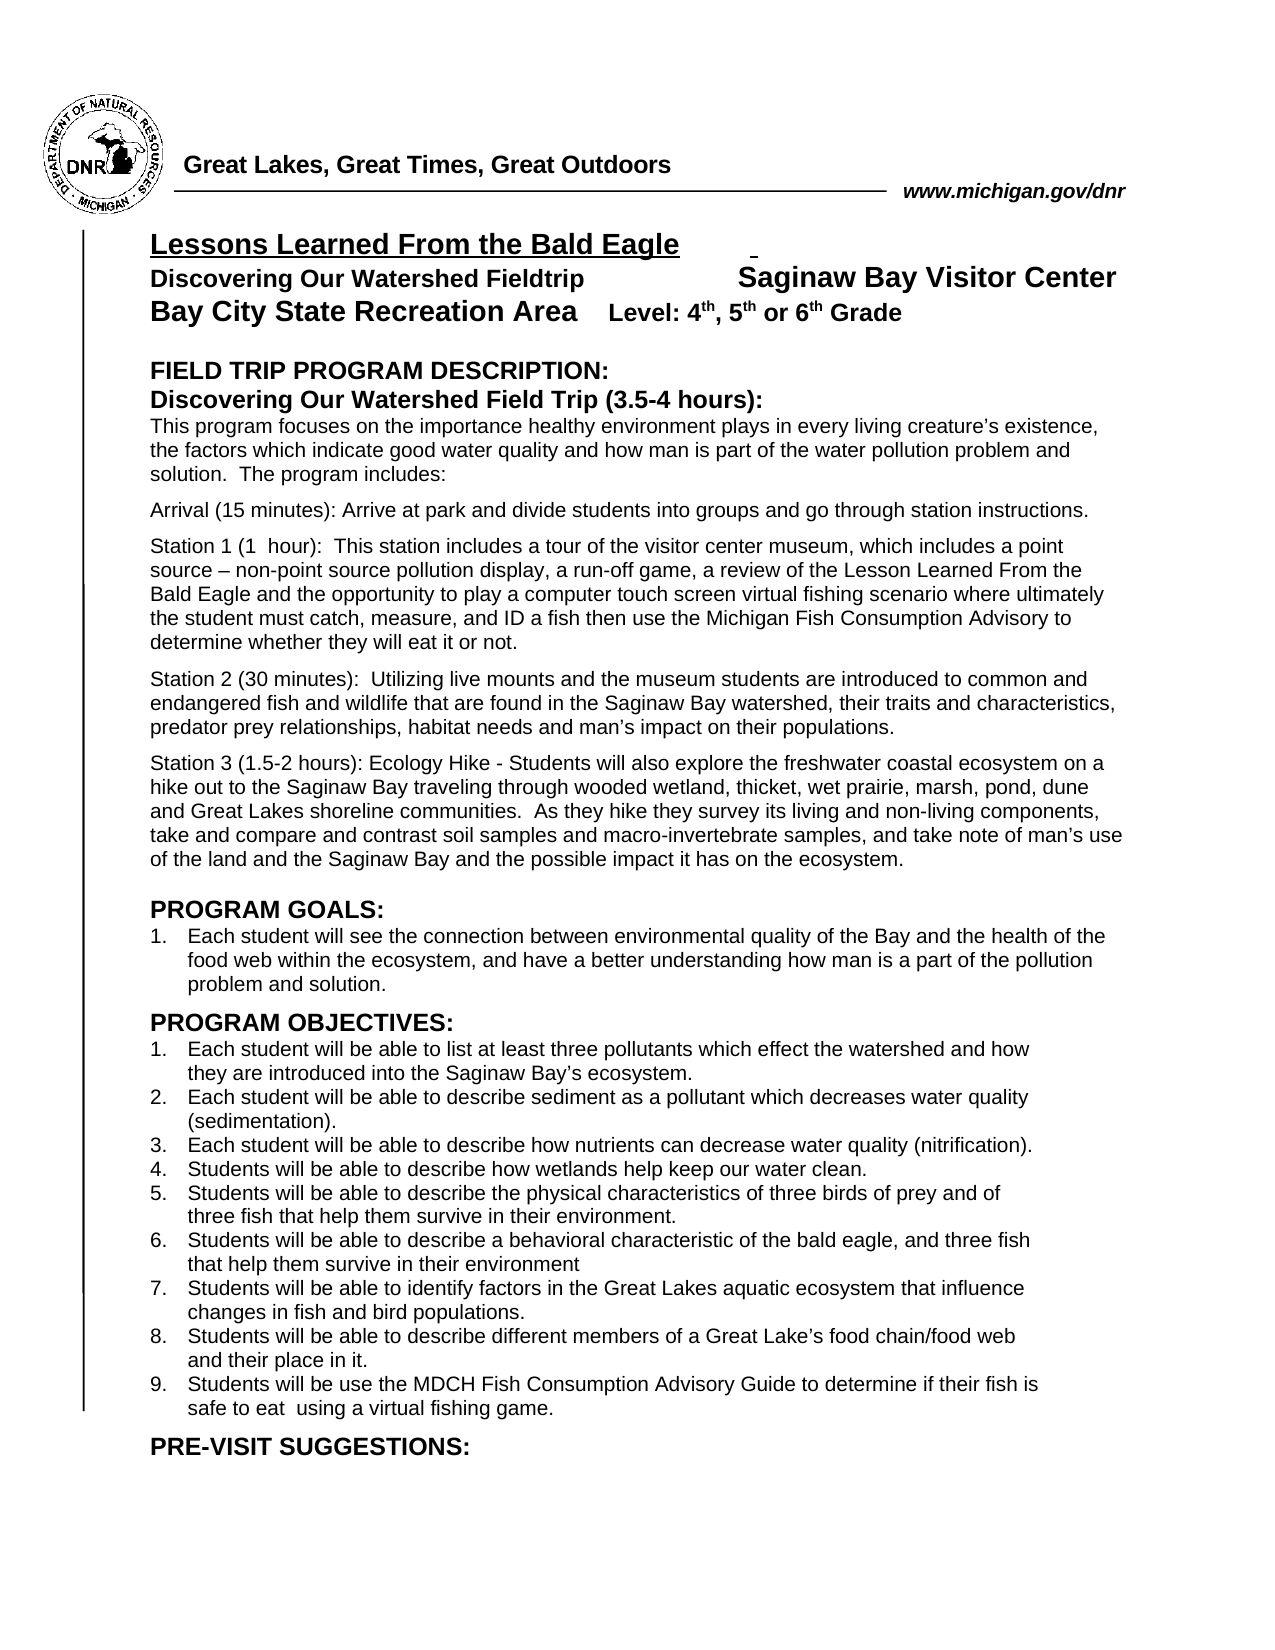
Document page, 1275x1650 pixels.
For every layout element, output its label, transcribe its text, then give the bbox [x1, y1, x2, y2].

text FIELD TRIP PROGRAM DESCRIPTION: [150, 356, 1125, 385]
text PROGRAM OBJECTIVES: [150, 1008, 1125, 1037]
text Station 2 (30 minutes): Utilizing live mounts and the museum students are introduced to common and endangered fish and wildlife that are found in the Saginaw Bay watershed, their traits and characteristics, predator prey relationships, habitat needs and man’s impact on their populations. [150, 667, 1125, 738]
list Each student will be able to list at least three pollutants which effect the watershed and how they are introduced into the Saginaw Bay’s ecosystem. [150, 1037, 1041, 1084]
text www.michigan.gov/dnr [150, 179, 1125, 203]
text PROGRAM GOALS: [150, 895, 1125, 924]
picture [37, 88, 169, 220]
text Discovering Our Watershed Fieldtrip Saginaw Bay Visitor Center Bay City State Recreation Area Level: 4th, 5th or 6th Grade [150, 260, 1125, 327]
text Lessons Learned From the Bald Eagle [150, 227, 1125, 260]
text Station 3 (1.5-2 hours): Ecology Hike - Students will also explore the freshwater coastal ecosystem on a hike out to the Saginaw Bay traveling through wooded wetland, thicket, wet prairie, marsh, pond, dune and Great Lakes shoreline communities. As they hike they survey its living and non-living components, take and compare and contrast soil samples and macro-invertebrate samples, and take note of man’s use of the land and the and the possible impact it has on the ecosystem. [150, 751, 1125, 871]
text -VISIT SUGGESTIONS: [150, 1432, 1125, 1461]
text , Great Times, Great Outdoors [150, 150, 1125, 179]
list Students will be use the MDCH Fish Consumption Advisory Guide to determine if their fish is safe to eat using a virtual fishing game. [150, 1372, 1041, 1420]
list Each student will see the connection between environmental quality of the Bay and the health of the food web within the ecosystem, and have a better understanding how man is a part of the pollution problem and solution. [150, 924, 1125, 996]
text Station 1 (1 hour): This station includes a tour of the visitor center museum, which includes a point source – non-point source pollution display, a run-off game, a review of the Lesson Learned From the Bald Eagle and the opportunity to play a computer touch screen virtual fishing scenario where ultimately the student must catch, measure, and ID a fish then use the Michigan Fish Consumption Advisory to determine whether they will eat it or not. [150, 534, 1125, 654]
list Students will be able to describe different members of a Great Lake’s food chain/food web and their place in it. [150, 1324, 1041, 1372]
text Discovering Our Watershed Field Trip (3.5-4 hours): [150, 385, 1125, 413]
list Each student will be able to describe sediment as a pollutant which decreases water quality (sedimentation). [150, 1084, 1041, 1132]
text This program focuses on the importance healthy environment plays in every living creature’s existence, the factors which indicate good water quality and how man is part of the water pollution problem and solution. The program includes: [150, 413, 1125, 485]
list Students will be able to describe how wetlands help keep our water clean. [150, 1156, 1041, 1180]
text Arrival (15 minutes): Arrive at park and divide students into groups and go through station instructions. [150, 498, 1125, 522]
list Students will be able to describe the physical characteristics of three birds of prey and of three fish that help them survive in their environment. [150, 1180, 1041, 1228]
list Students will be able to describe a behavioral characteristic of the bald eagle, and three fish that help them survive in their environment [150, 1228, 1041, 1276]
list Students will be able to identify factors in the Great Lakes aquatic ecosystem that influence changes in fish and bird populations. [150, 1276, 1041, 1324]
list Each student will be able to describe how nutrients can decrease water quality (nitrification). [150, 1132, 1041, 1156]
